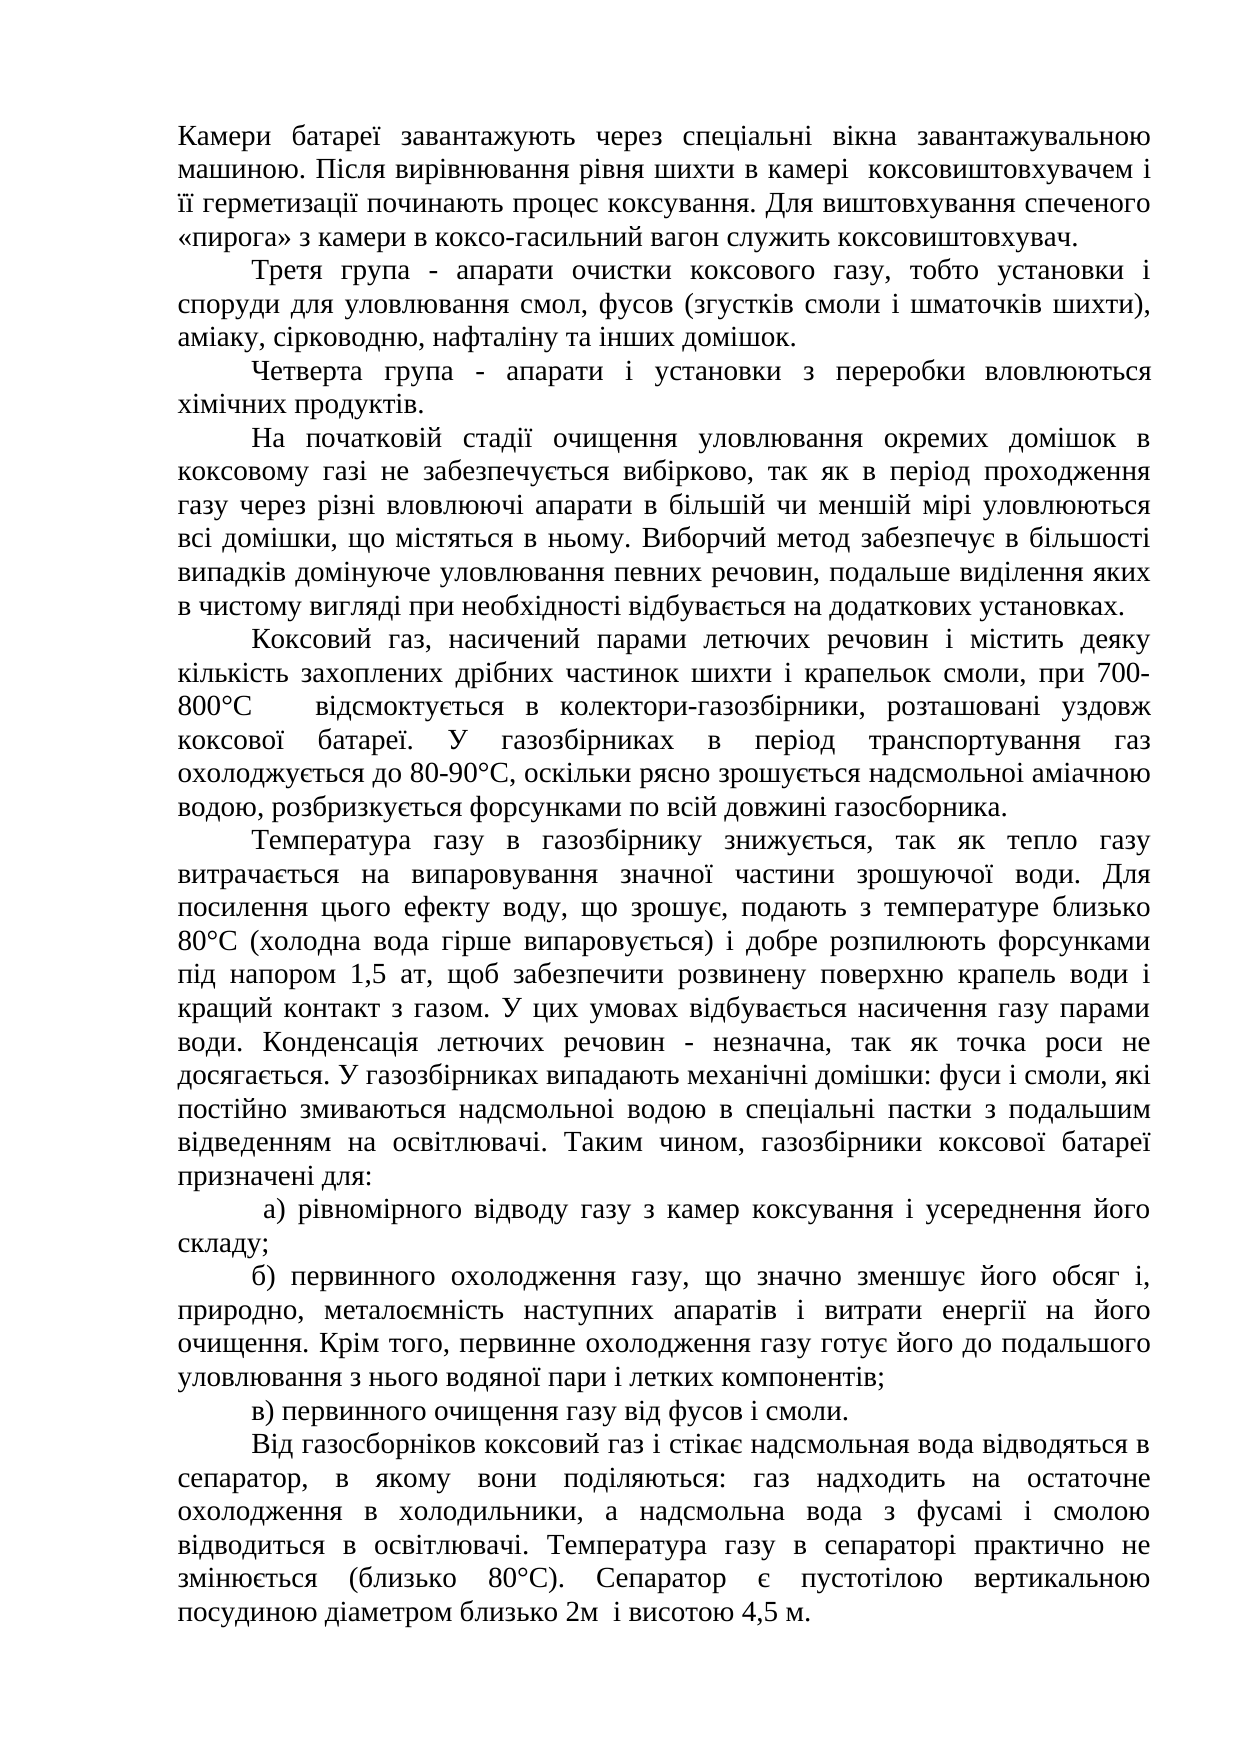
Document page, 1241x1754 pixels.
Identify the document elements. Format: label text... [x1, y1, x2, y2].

text Четверта група - апарати і установки з переробки вловлюються хімічних продуктів. [177, 353, 1152, 420]
text На початковій стадії очищення уловлювання окремих домішок в коксовому газі не забезпечується вибірково, так як в період проходження газу через різні вловлюючі апарати в більшій чи меншій мірі уловлюються всі домішки, що містяться в ньому. Виборчий метод забезпечує в більшості випадків домінуюче уловлювання певних речовин, подальше виділення яких в чистому вигляді при необхідності відбувається на додаткових установках. [177, 420, 1152, 621]
text Коксовий газ, насичений парами летючих речовин і містить деяку кількість захоплених дрібних частинок шихти і крапельок смоли, при 700-800°С відсмоктується в колектори-газозбірники, розташовані уздовж коксової батареї. У газозбірниках в період транспортування газ охолоджується до 80-90°С, оскільки рясно зрошується надсмольноі аміачною водою, розбризкується форсунками по всій довжині газосборника. [177, 621, 1152, 822]
text в) первинного очищення газу від фусов і смоли. [177, 1393, 1152, 1426]
text Температура газу в газозбірнику знижується, так як тепло газу витрачається на випаровування значної частини зрошуючої води. Для посилення цього ефекту воду, що зрошує, подають з температуре близько 80°С (холодна вода гірше випаровується) і добре розпилюють форсунками під напором 1,5 ат, щоб забезпечити розвинену поверхню крапель води і кращий контакт з газом. У цих умовах відбувається насичення газу парами води. Конденсація летючих речовин - незначна, так як точка роси не досягається. У газозбірниках випадають механічні домішки: фуси і смоли, які постійно змиваються надсмольноі водою в спеціальні пастки з подальшим відведенням на освітлювачі. Таким чином, газозбірники коксової батареї призначені для: [177, 822, 1152, 1191]
text а) рівномірного відводу газу з камер коксування і усереднення його складу; [177, 1191, 1152, 1258]
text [177, 118, 1152, 252]
text б) первинного охолодження газу, що значно зменшує його обсяг і, природно, металоємність наступних апаратів і витрати енергії на його очищення. Крім того, первинне охолодження газу готує його до подальшого уловлювання з нього водяної пари і летких компонентів; [177, 1258, 1152, 1393]
text Від газосборніков коксовий газ і стікає надсмольная вода відводяться в сепаратор, в якому вони поділяються: газ надходить на остаточне охолодження в холодильники, а надсмольна вода з фусамі і смолою відводиться в освітлювачі. Температура газу в сепараторі практично не змінюється (близько 80°С). Сепаратор є пустотілою вертикальною посудиною діаметром близько 2м і висотою 4,5 м. [177, 1426, 1152, 1627]
text Третя група - апарати очистки коксового газу, тобто установки і споруди для уловлювання смол, фусов (згустків смоли і шматочків шихти), аміаку, сірководню, нафталіну та інших домішок. [177, 252, 1152, 353]
